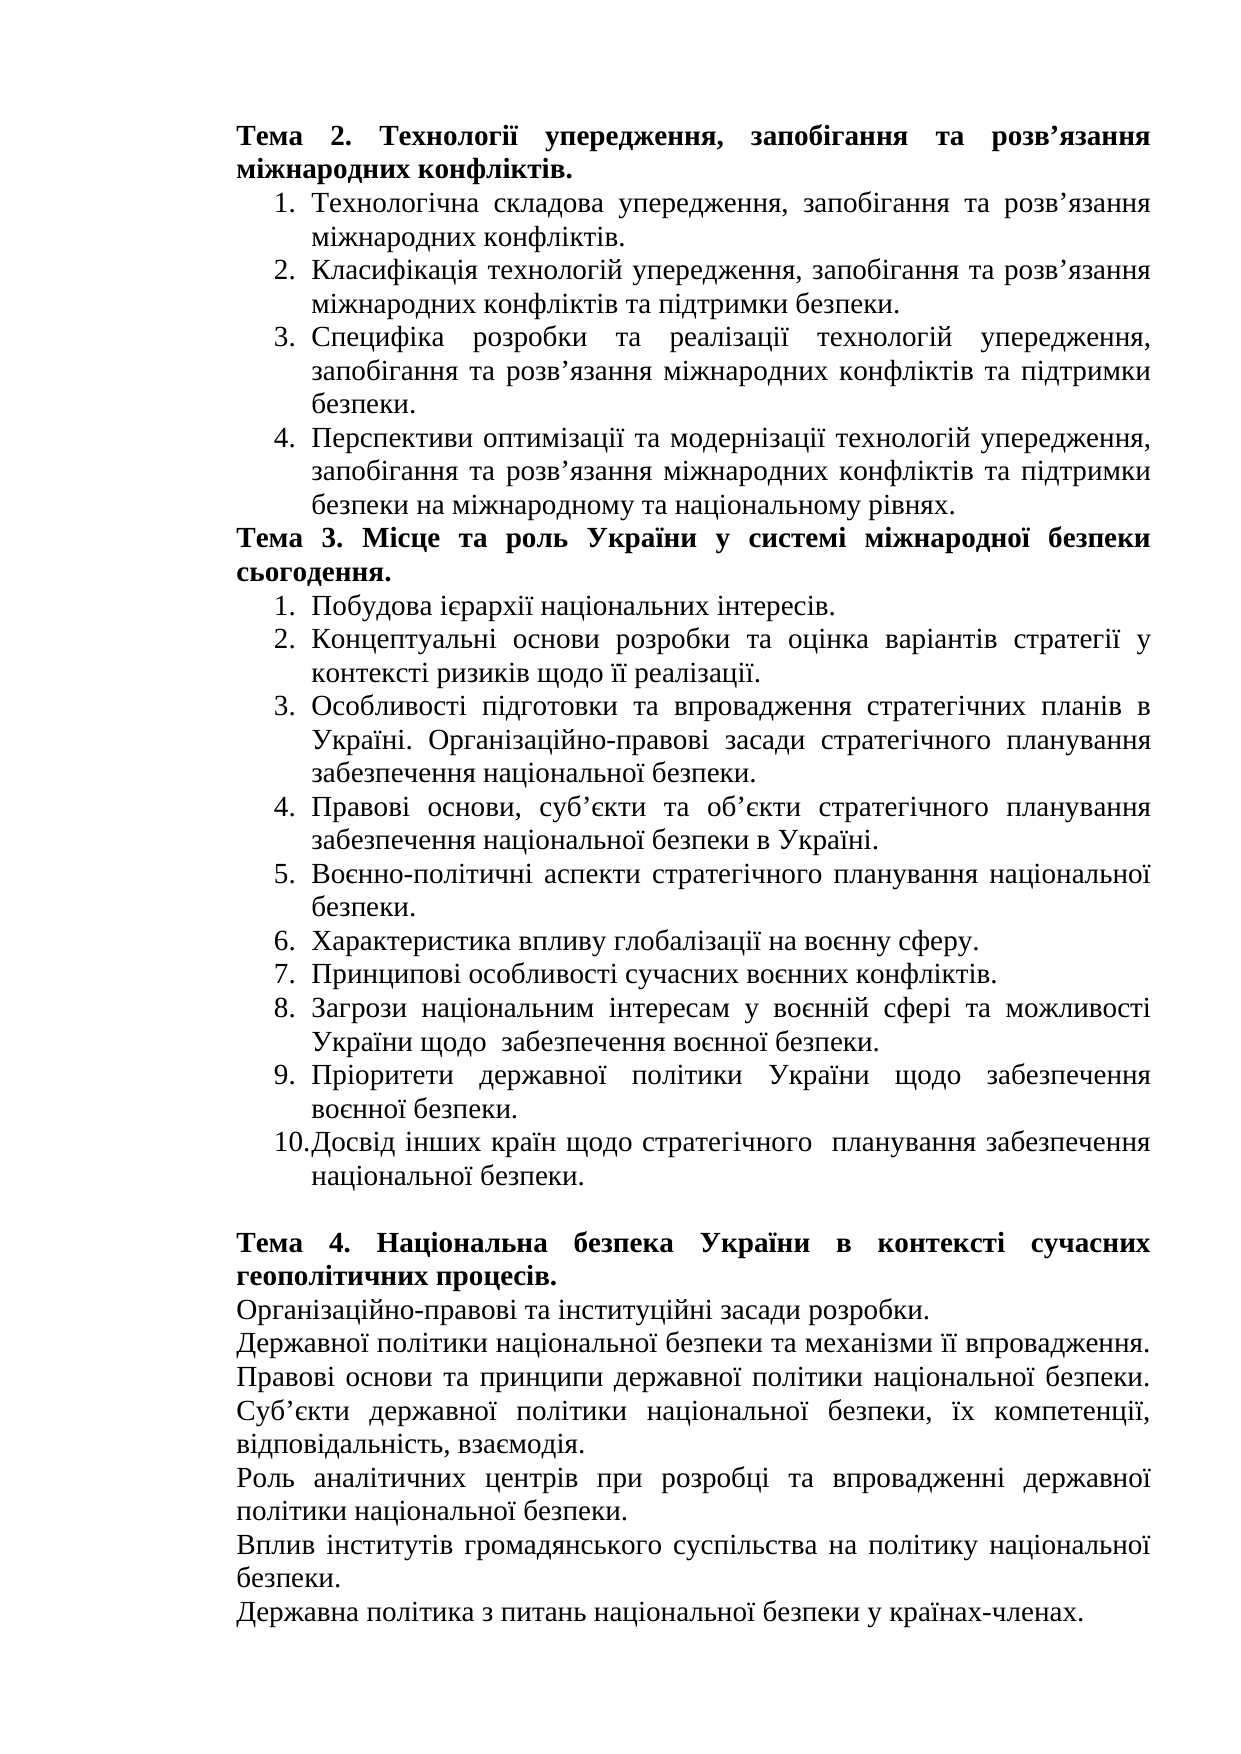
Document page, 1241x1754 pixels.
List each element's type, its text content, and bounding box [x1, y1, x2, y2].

list Пріоритети державної політики України щодо забезпечення воєнної безпеки. [274, 1057, 1152, 1124]
list Особливості підготовки та впровадження стратегічних планів в Україні. Організаційно-правові засади стратегічного планування забезпечення національної безпеки. [274, 688, 1152, 789]
list Концептуальні основи розробки та оцінка варіантів стратегії у контексті ризиків щодо її реалізації. [274, 621, 1152, 688]
list Загрози національним інтересам у воєнній сфері та можливості України щодо забезпечення воєнної безпеки. [274, 990, 1152, 1057]
text Роль аналітичних центрів при розробці та впровадженні державної політики національної безпеки. [236, 1460, 1152, 1527]
list Перспективи оптимізації та модернізації технологій упередження, запобігання та розв’язання міжнародних конфліктів та підтримки безпеки на міжнародному та національному рівнях. [274, 420, 1152, 521]
text Тема 3. Місце та роль України у системі міжнародної безпеки сьогодення. [236, 521, 1152, 588]
text Організаційно-правові та інституційні засади розробки. [236, 1292, 1152, 1326]
list Досвід інших країн щодо стратегічного планування забезпечення національної безпеки. [274, 1124, 1152, 1191]
text Державна політика з питань національної безпеки у країнах-членах. [236, 1594, 1152, 1627]
list Побудова ієрархії національних інтересів. [274, 588, 1152, 621]
list Воєнно-політичні аспекти стратегічного планування національної безпеки. [274, 856, 1152, 923]
text Тема 4. Національна безпека України в контексті сучасних геополітичних процесів. [236, 1225, 1152, 1292]
list Принципові особливості сучасних воєнних конфліктів. [274, 957, 1152, 990]
text Тема 2. Технології упередження, запобігання та розв’язання міжнародних конфліктів. [236, 118, 1152, 185]
list Технологічна складова упередження, запобігання та розв’язання міжнародних конфліктів. [274, 185, 1152, 252]
list Специфіка розробки та реалізації технологій упередження, запобігання та розв’язання міжнародних конфліктів та підтримки безпеки. [274, 319, 1152, 420]
list Характеристика впливу глобалізації на воєнну сферу. [274, 923, 1152, 957]
list Правові основи, суб’єкти та об’єкти стратегічного планування забезпечення національної безпеки в Україні. [274, 789, 1152, 856]
text Державної політики національної безпеки та механізми її впровадження. Правові основи та принципи державної політики національної безпеки. Суб’єкти державної політики національної безпеки, їх компетенції, відповідальність, взаємодія. [236, 1326, 1152, 1460]
text Вплив інститутів громадянського суспільства на політику національної безпеки. [236, 1527, 1152, 1594]
list Класифікація технологій упередження, запобігання та розв’язання міжнародних конфліктів та підтримки безпеки. [274, 252, 1152, 319]
